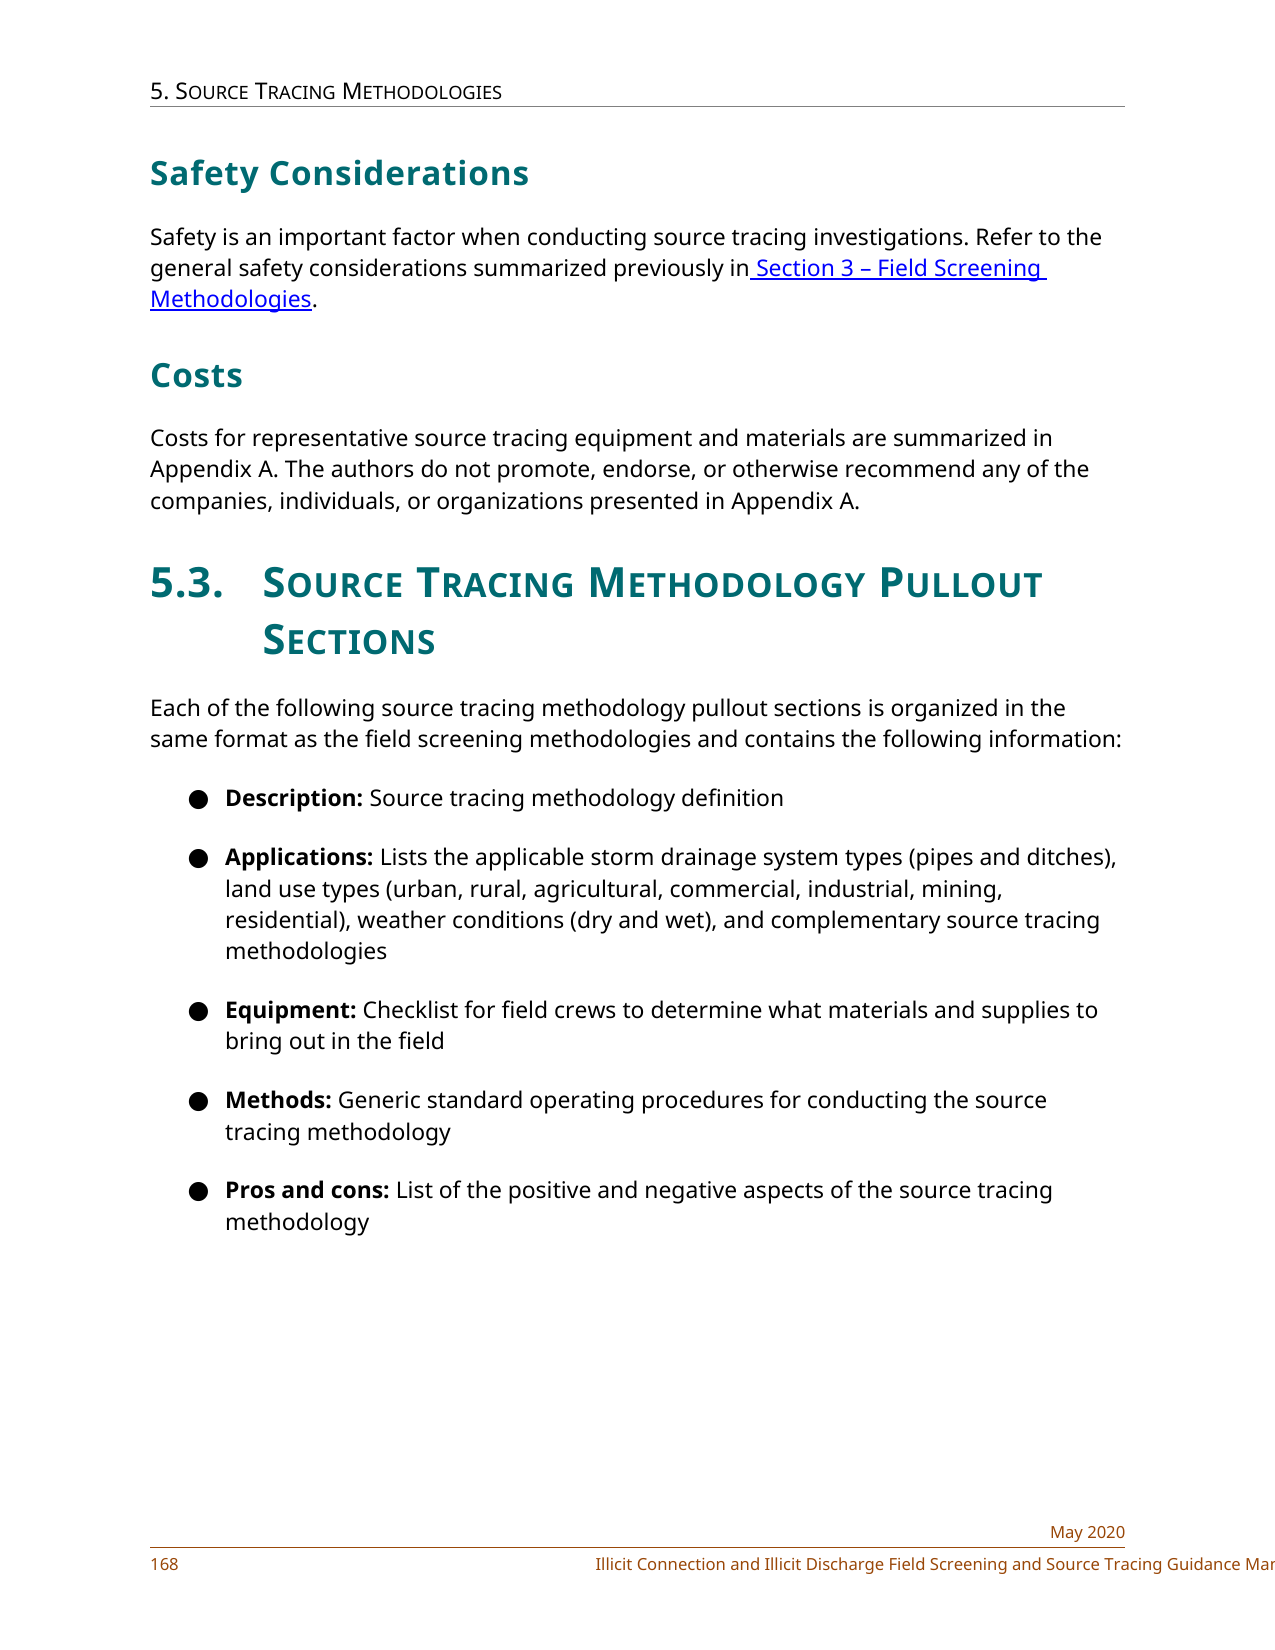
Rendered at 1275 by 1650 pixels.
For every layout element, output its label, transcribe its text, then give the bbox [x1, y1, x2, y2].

list Description: Source tracing methodology definition [187, 779, 1125, 813]
text Each of the following source tracing methodology pullout sections is organized in the same format as the field screening methodologies and contains the following information: [150, 692, 1125, 754]
list Equipment: Checklist for field crews to determine what materials and supplies to bring out in the field [187, 991, 1125, 1057]
subtitle Safety Considerations [150, 150, 1125, 195]
subtitle Source Tracing Methodology Pullout Sections [150, 553, 1125, 667]
list Pros and cons: List of the positive and negative aspects of the source tracing methodology [187, 1172, 1125, 1237]
list Methods: Generic standard operating procedures for conducting the source tracing methodology [187, 1082, 1125, 1147]
text Costs for representative source tracing equipment and materials are summarized in Appendix A. The authors do not promote, endorse, or otherwise recommend any of the companies, individuals, or organizations presented in Appendix A. [150, 422, 1125, 516]
subtitle Costs [150, 352, 1125, 397]
list Applications: Lists the applicable storm drainage system types (pipes and ditches), land use types (urban, rural, agricultural, commercial, industrial, mining, residential), weather conditions (dry and wet), and complementary source tracing methodologies [187, 838, 1125, 966]
text Safety is an important factor when conducting source tracing investigations. Refer to the general safety considerations summarized previously in Section 3 – Field Screening Methodologies. [150, 220, 1125, 314]
